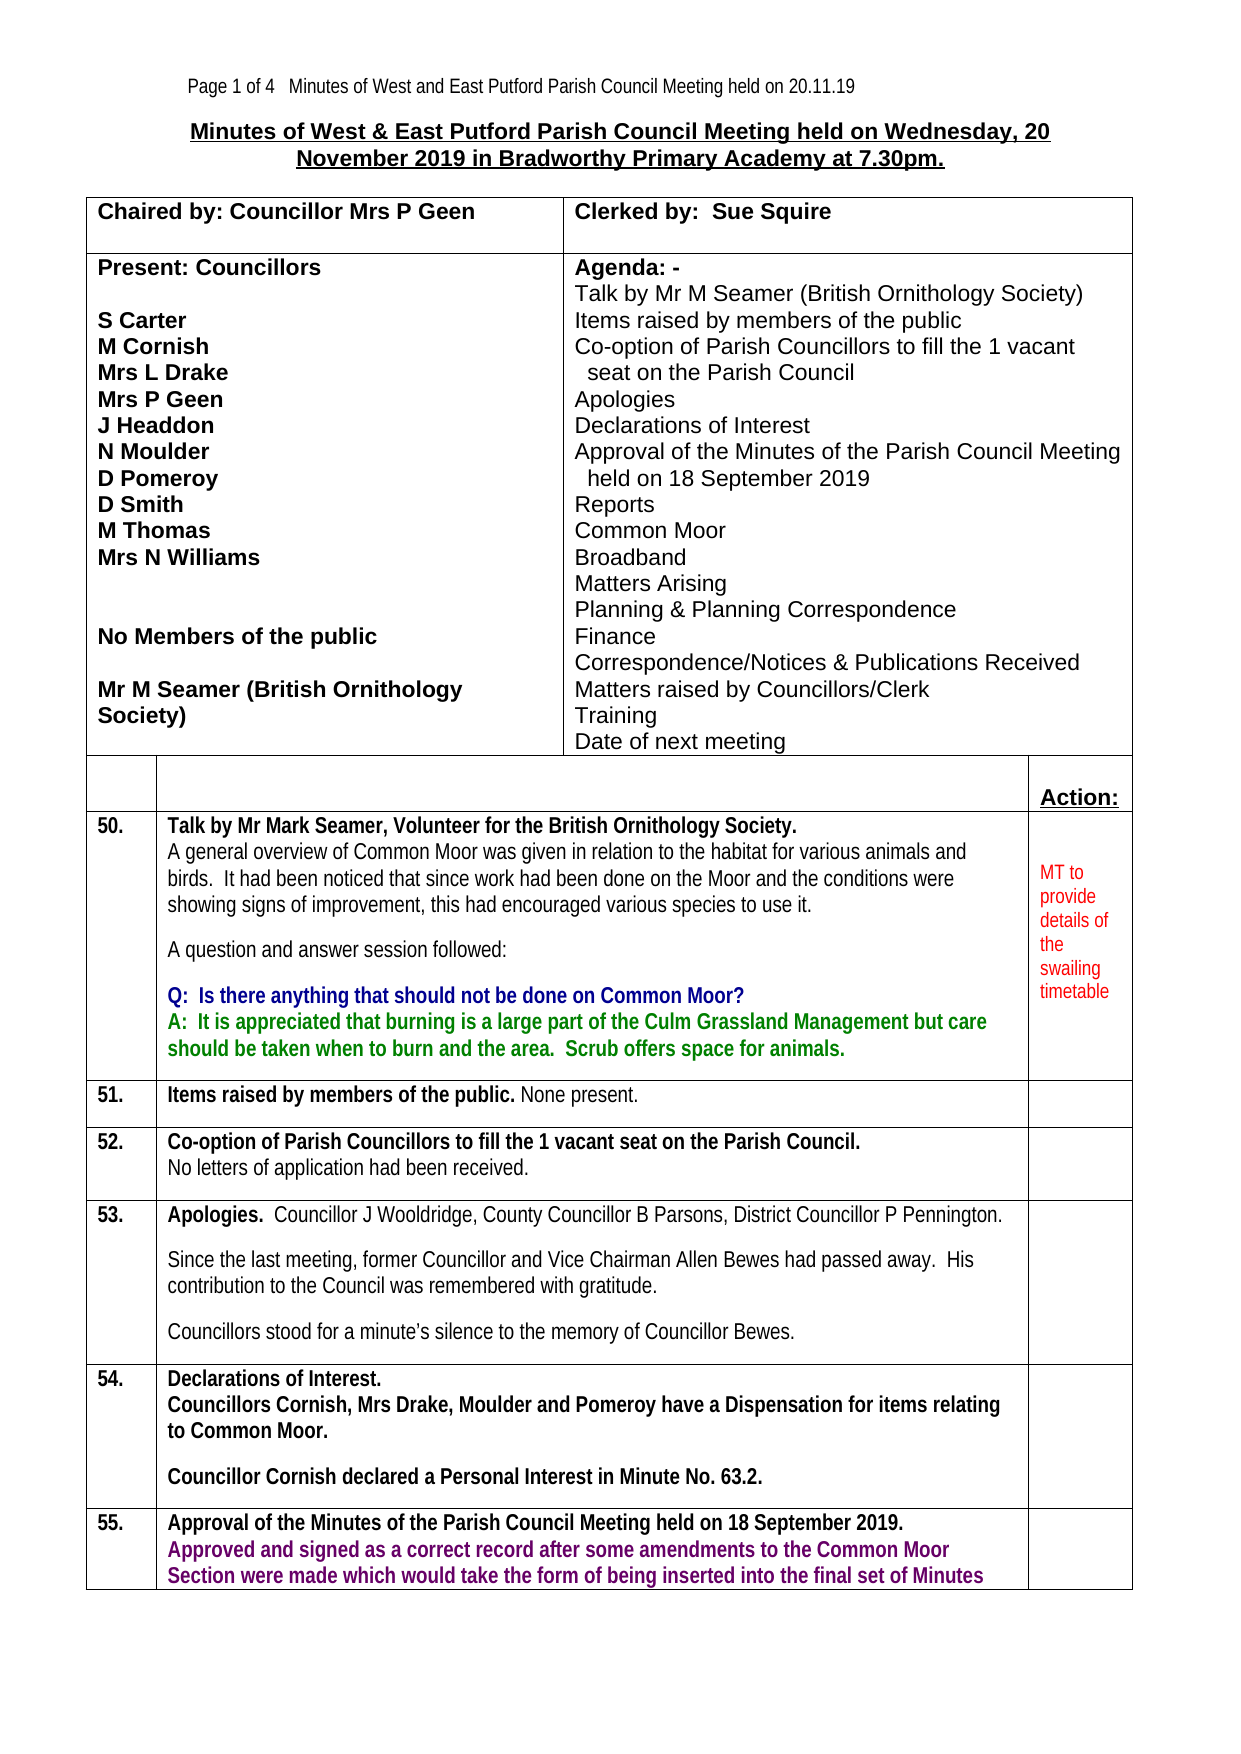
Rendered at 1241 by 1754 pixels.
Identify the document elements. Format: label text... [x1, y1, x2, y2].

table_cell [87, 756, 156, 811]
table_cell Declarations of Interest. Councillors Cornish, Mrs Drake, Moulder and Pomeroy have a Dispensation for items relating to Common Moor. Councillor Cornish declared a Personal Interest in Minute No. 63.2. [157, 1365, 1028, 1508]
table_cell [157, 1509, 1028, 1588]
table_cell 51. [87, 1081, 156, 1127]
table_cell MT to provide details of the swailing timetable [1029, 812, 1132, 1080]
table_cell [1029, 1365, 1132, 1508]
table_cell 54. [87, 1365, 156, 1508]
table_cell Agenda: - Talk by Mr M Seamer (British Ornithology Society) Items raised by members of the public Co-option of Parish Councillors to fill the 1 vacant seat on the Parish Council Apologies Declarations of Interest Approval of the Minutes of the Parish Council Meeting held on 18 September 2019 Reports Common Moor Broadband Matters Arising Planning & Planning Correspondence Finance Correspondence/Notices & Publications Received Matters raised by Councillors/Clerk Training Date of next meeting [564, 254, 1132, 754]
table_cell [1029, 1509, 1132, 1588]
text Minutes of West & East Putford Parish Council Meeting held on Wednesday, 20 November 2019 in Bradworthy Primary Academy at 7.30pm. [187, 118, 1053, 171]
table_cell Talk by Mr Mark Seamer, Volunteer for the British Ornithology Society. A general overview of Common Moor was given in relation to the habitat for various animals and birds. It had been noticed that since work had been done on the Moor and the conditions were showing signs of improvement, this had encouraged various species to use it. A question and answer session followed: Q: Is there anything that should not be done on Common Moor? A: It is appreciated that burning is a large part of the Culm Grassland Management but care should be taken when to burn and the area. Scrub offers space for animals. [157, 812, 1028, 1080]
table_cell [1029, 1128, 1132, 1199]
table_cell [1029, 1201, 1132, 1363]
table_cell 52. [87, 1128, 156, 1199]
table_header Chaired by: Councillor Mrs P Geen [87, 198, 563, 253]
table_cell 50. [87, 812, 156, 1080]
table_cell Apologies. Councillor J Wooldridge, County Councillor B Parsons, District Councillor P Pennington. Since the last meeting, former Councillor and Vice Chairman Allen Bewes had passed away. His contribution to the Council was remembered with gratitude. Councillors stood for a minute’s silence to the memory of Councillor Bewes. [157, 1201, 1028, 1363]
table_cell Action: [1029, 756, 1132, 811]
table_cell [157, 756, 1028, 811]
table_cell [1029, 1081, 1132, 1127]
table_cell Items raised by members of the public. None present. [157, 1081, 1028, 1127]
table_cell 53. [87, 1201, 156, 1363]
table_cell 55. [87, 1509, 156, 1588]
table_cell Present: Councillors S Carter M Cornish Mrs L Drake Mrs P Geen J Headdon N Moulder D Pomeroy D Smith M Thomas Mrs N Williams No Members of the public Mr M Seamer (British Ornithology Society) [87, 254, 563, 754]
table_header Clerked by: Sue Squire [564, 198, 1132, 253]
table_cell Co-option of Parish Councillors to fill the 1 vacant seat on the Parish Council. No letters of application had been received. [157, 1128, 1028, 1199]
